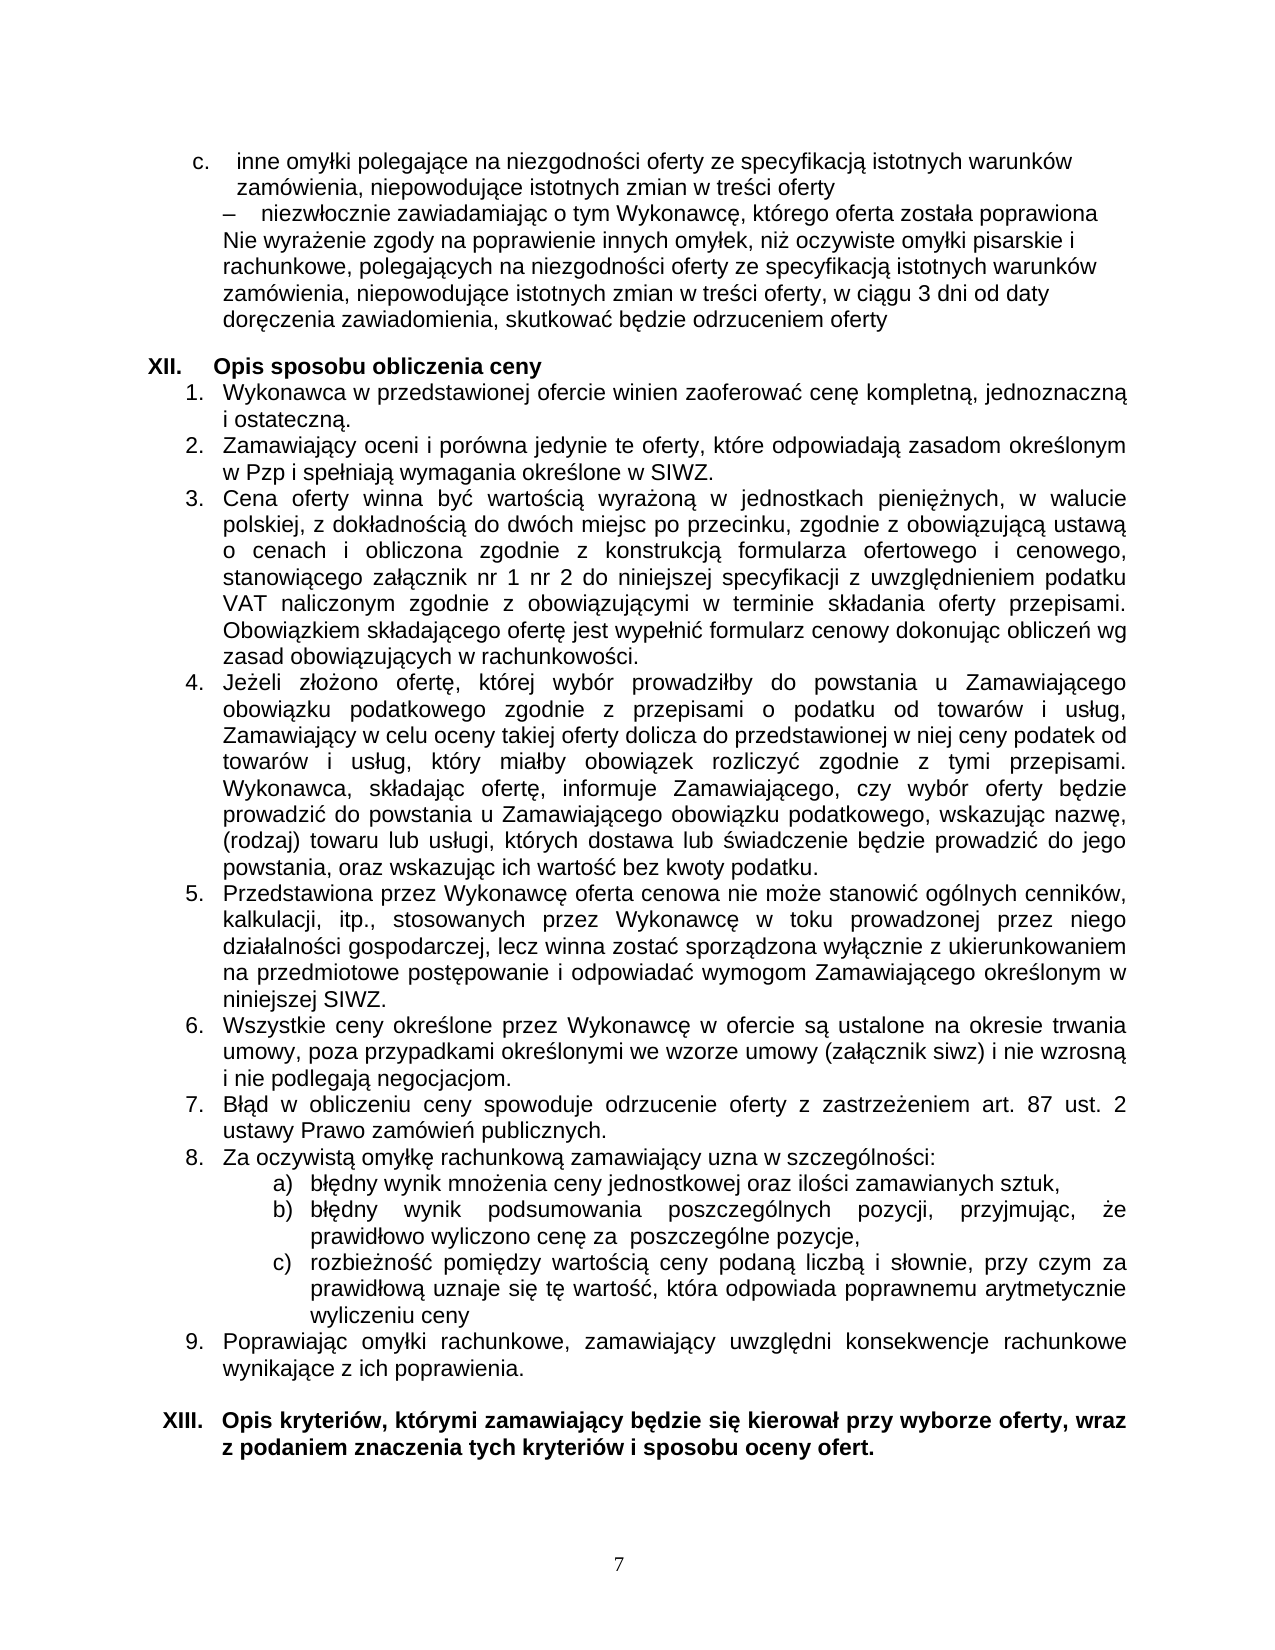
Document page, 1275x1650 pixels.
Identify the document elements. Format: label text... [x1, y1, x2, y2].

list Jeżeli złożono ofertę, której wybór prowadziłby do powstania u Zamawiającego obowiązku podatkowego zgodnie z przepisami o podatku od towarów i usług, Zamawiający w celu oceny takiej oferty dolicza do przedstawionej w niej ceny podatek od towarów i usług, który miałby obowiązek rozliczyć zgodnie z tymi przepisami. Wykonawca, składając ofertę, informuje Zamawiającego, czy wybór oferty będzie prowadzić do powstania u Zamawiającego obowiązku podatkowego, wskazując nazwę, (rodzaj) towaru lub usługi, których dostawa lub świadczenie będzie prowadzić do jego powstania, oraz wskazując ich wartość bez kwoty podatku. [185, 669, 1127, 880]
list – niezwłocznie zawiadamiając o tym Wykonawcę, którego oferta została poprawiona [223, 200, 1127, 227]
list błędny wynik podsumowania poszczególnych pozycji, przyjmując, że prawidłowo wyliczono cenę za poszczególne pozycje, [273, 1196, 1127, 1249]
list Błąd w obliczeniu ceny spowoduje odrzucenie oferty z zastrzeżeniem art. 87 ust. 2 ustawy Prawo zamówień publicznych. [185, 1091, 1127, 1144]
list Zamawiający oceni i porówna jedynie te oferty, które odpowiadają zasadom określonym w Pzp i spełniają wymagania określone w SIWZ. [185, 432, 1127, 485]
list Opis sposobu obliczenia ceny [148, 353, 1127, 379]
list błędny wynik mnożenia ceny jednostkowej oraz ilości zamawianych sztuk, [273, 1170, 1127, 1196]
list Za oczywistą omyłkę rachunkową zamawiający uzna w szczególności: [185, 1144, 1127, 1170]
list inne omyłki polegające na niezgodności oferty ze specyfikacją istotnych warunków zamówienia, niepowodujące istotnych zmian w treści oferty [192, 148, 1127, 200]
list rozbieżność pomiędzy wartością ceny podaną liczbą i słownie, przy czym za prawidłową uznaje się tę wartość, która odpowiada poprawnemu arytmetycznie wyliczeniu ceny [273, 1249, 1127, 1328]
list Przedstawiona przez Wykonawcę oferta cenowa nie może stanowić ogólnych cenników, kalkulacji, itp., stosowanych przez Wykonawcę w toku prowadzonej przez niego działalności gospodarczej, lecz winna zostać sporządzona wyłącznie z ukierunkowaniem na przedmiotowe postępowanie i odpowiadać wymogom Zamawiającego określonym w niniejszej SIWZ. [185, 880, 1127, 1012]
list Wykonawca w przedstawionej ofercie winien zaoferować cenę kompletną, jednoznaczną i ostateczną. [185, 379, 1127, 432]
list Nie wyrażenie zgody na poprawienie innych omyłek, niż oczywiste omyłki pisarskie i rachunkowe, polegających na niezgodności oferty ze specyfikacją istotnych warunków zamówienia, niepowodujące istotnych zmian w treści oferty, w ciągu 3 dni od daty doręczenia zawiadomienia, skutkować będzie odrzuceniem oferty [223, 227, 1127, 332]
list Opis kryteriów, którymi zamawiający będzie się kierował przy wyborze oferty, wraz z podaniem znaczenia tych kryteriów i sposobu oceny ofert. [162, 1407, 1127, 1460]
list Cena oferty winna być wartością wyrażoną w jednostkach pieniężnych, w walucie polskiej, z dokładnością do dwóch miejsc po przecinku, zgodnie z obowiązującą ustawą o cenach i obliczona zgodnie z konstrukcją formularza ofertowego i cenowego, stanowiącego załącznik nr 1 nr 2 do niniejszej specyfikacji z uwzględnieniem podatku VAT naliczonym zgodnie z obowiązującymi w terminie składania oferty przepisami. Obowiązkiem składającego ofertę jest wypełnić formularz cenowy dokonując obliczeń wg zasad obowiązujących w rachunkowości. [185, 485, 1127, 669]
list Poprawiając omyłki rachunkowe, zamawiający uwzględni konsekwencje rachunkowe wynikające z ich poprawienia. [185, 1328, 1127, 1381]
list Wszystkie ceny określone przez Wykonawcę w ofercie są ustalone na okresie trwania umowy, poza przypadkami określonymi we wzorze umowy (załącznik siwz) i nie wzrosną i nie podlegają negocjacjom. [185, 1012, 1127, 1091]
